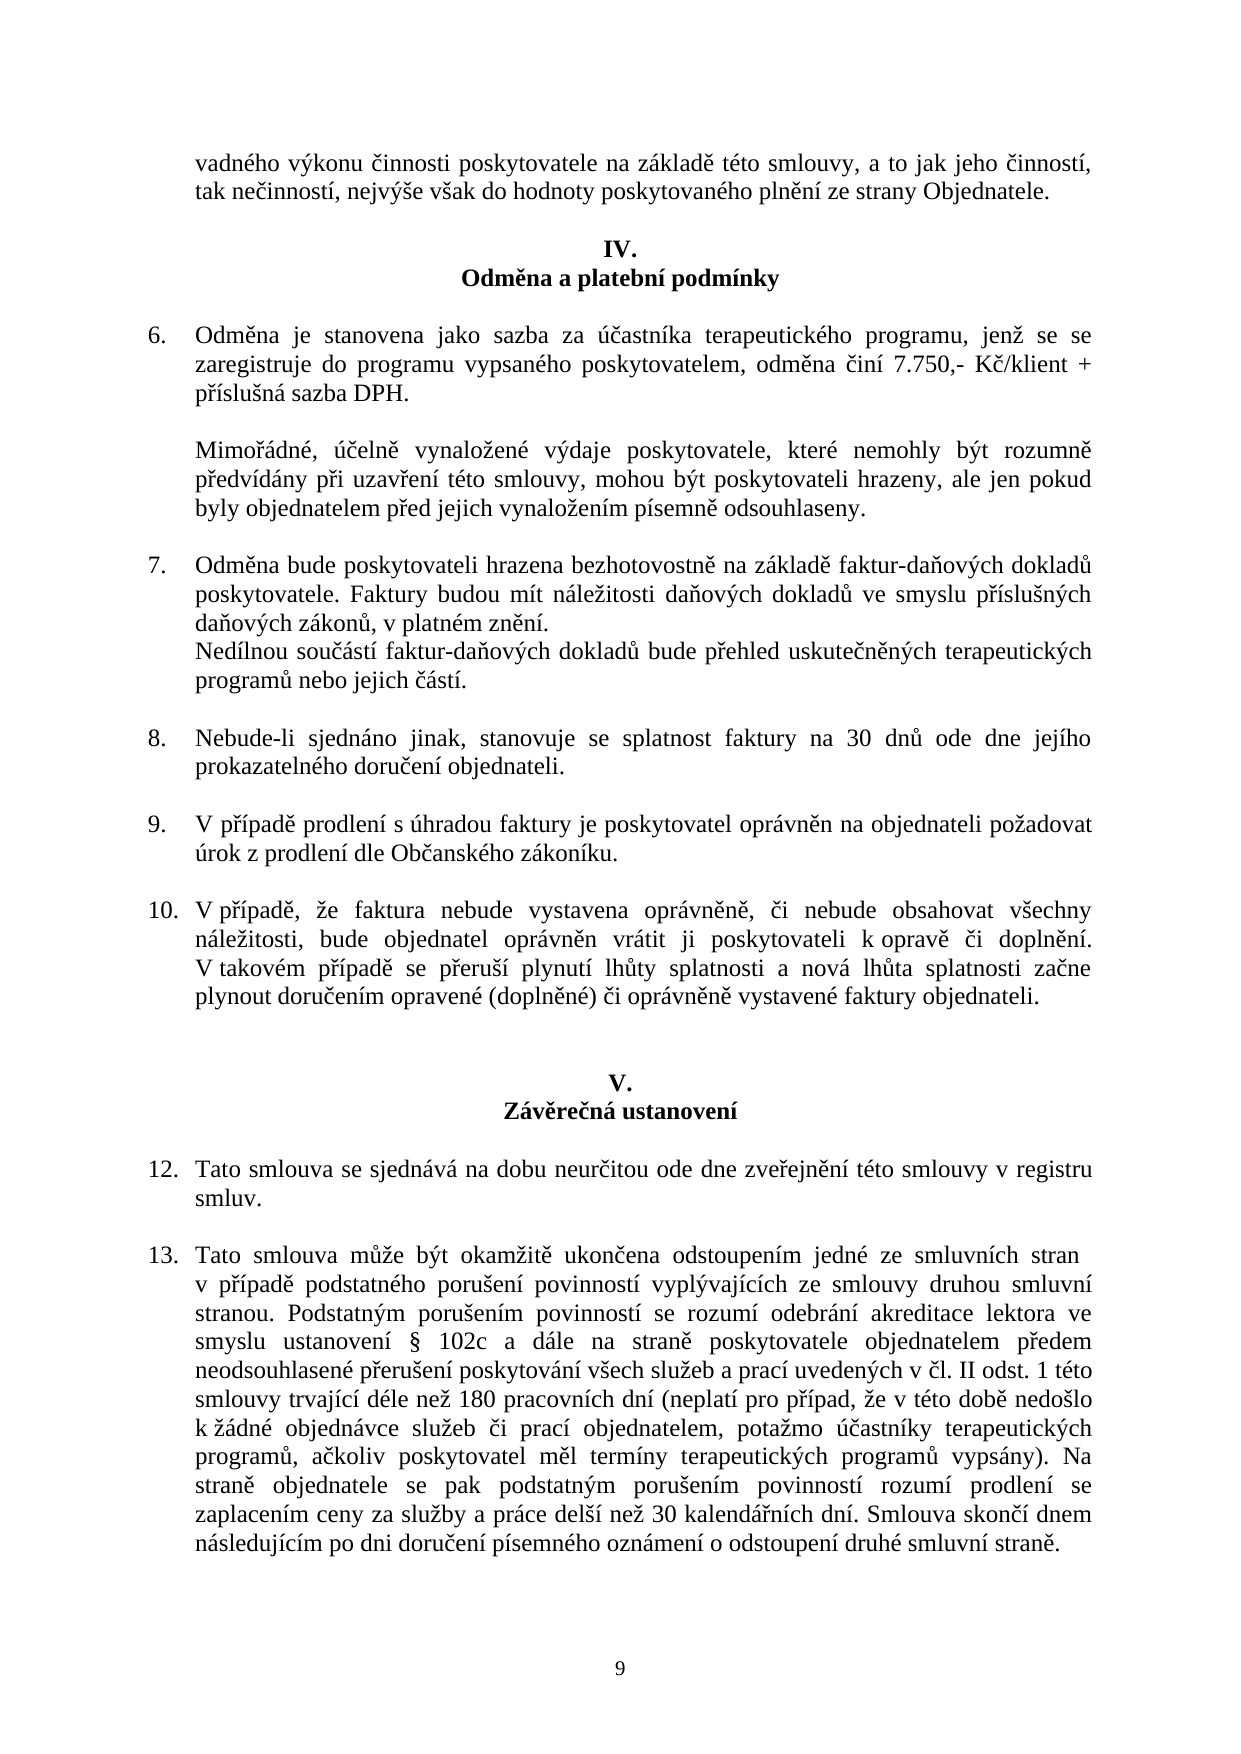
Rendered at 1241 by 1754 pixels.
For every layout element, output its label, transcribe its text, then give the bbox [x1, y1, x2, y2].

list Tato smlouva se sjednává na dobu neurčitou ode dne zveřejnění této smlouvy v registru smluv. [148, 1154, 1093, 1211]
text Závěrečná ustanovení [148, 1096, 1093, 1125]
list V případě, že faktura nebude vystavena oprávněně, či nebude obsahovat všechny náležitosti, bude objednatel oprávněn vrátit ji poskytovateli k opravě či doplnění. V takovém případě se přeruší plynutí lhůty splatnosti a nová lhůta splatnosti začne plynout doručením opravené (doplněné) či oprávněně vystavené faktury objednateli. [148, 895, 1093, 1010]
text Nedílnou součástí faktur-daňových dokladů bude přehled uskutečněných terapeutických programů nebo jejich částí. [195, 636, 1093, 694]
list Odměna bude poskytovateli hrazena bezhotovostně na základě faktur-daňových dokladů poskytovatele. Faktury budou mít náležitosti daňových dokladů ve smyslu příslušných daňových zákonů, v platném znění. [148, 550, 1093, 636]
text Mimořádné, účelně vynaložené výdaje poskytovatele, které nemohly být rozumně předvídány při uzavření této smlouvy, mohou být poskytovateli hrazeny, ale jen pokud byly objednatelem před jejich vynaložením písemně odsouhlaseny. [195, 435, 1093, 521]
list Tato smlouva může být okamžitě ukončena odstoupením jedné ze smluvních stran v případě podstatného porušení povinností vyplývajících ze smlouvy druhou smluvní stranou. Podstatným porušením povinností se rozumí odebrání akreditace lektora ve smyslu ustanovení § 102c a dále na straně poskytovatele objednatelem předem neodsouhlasené přerušení poskytování všech služeb a prací uvedených v čl. II odst. 1 této smlouvy trvající déle než 180 pracovních dní (neplatí pro případ, že v této době nedošlo k žádné objednávce služeb či prací objednatelem, potažmo účastníky terapeutických programů, ačkoliv poskytovatel měl termíny terapeutických programů vypsány). Na straně objednatele se pak podstatným porušením povinností rozumí prodlení se zaplacením ceny za služby a práce delší než 30 kalendářních dní. Smlouva skončí dnem následujícím po dni doručení písemného oznámení o odstoupení druhé smluvní straně. [148, 1240, 1093, 1556]
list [148, 148, 1093, 205]
list Odměna je stanovena jako sazba za účastníka terapeutického programu, jenž se se zaregistruje do programu vypsaného poskytovatelem, odměna činí 7.750,- Kč/klient + příslušná sazba DPH. [148, 320, 1093, 406]
list Nebude-li sjednáno jinak, stanovuje se splatnost faktury na 30 dnů ode dne jejího prokazatelného doručení objednateli. [148, 723, 1093, 780]
text Odměna a platební podmínky [148, 263, 1093, 291]
list V případě prodlení s úhradou faktury je poskytovatel oprávněn na objednateli požadovat úrok z prodlení dle Občanského zákoníku. [148, 809, 1093, 866]
text IV. [148, 234, 1093, 263]
text V. [148, 1068, 1093, 1096]
